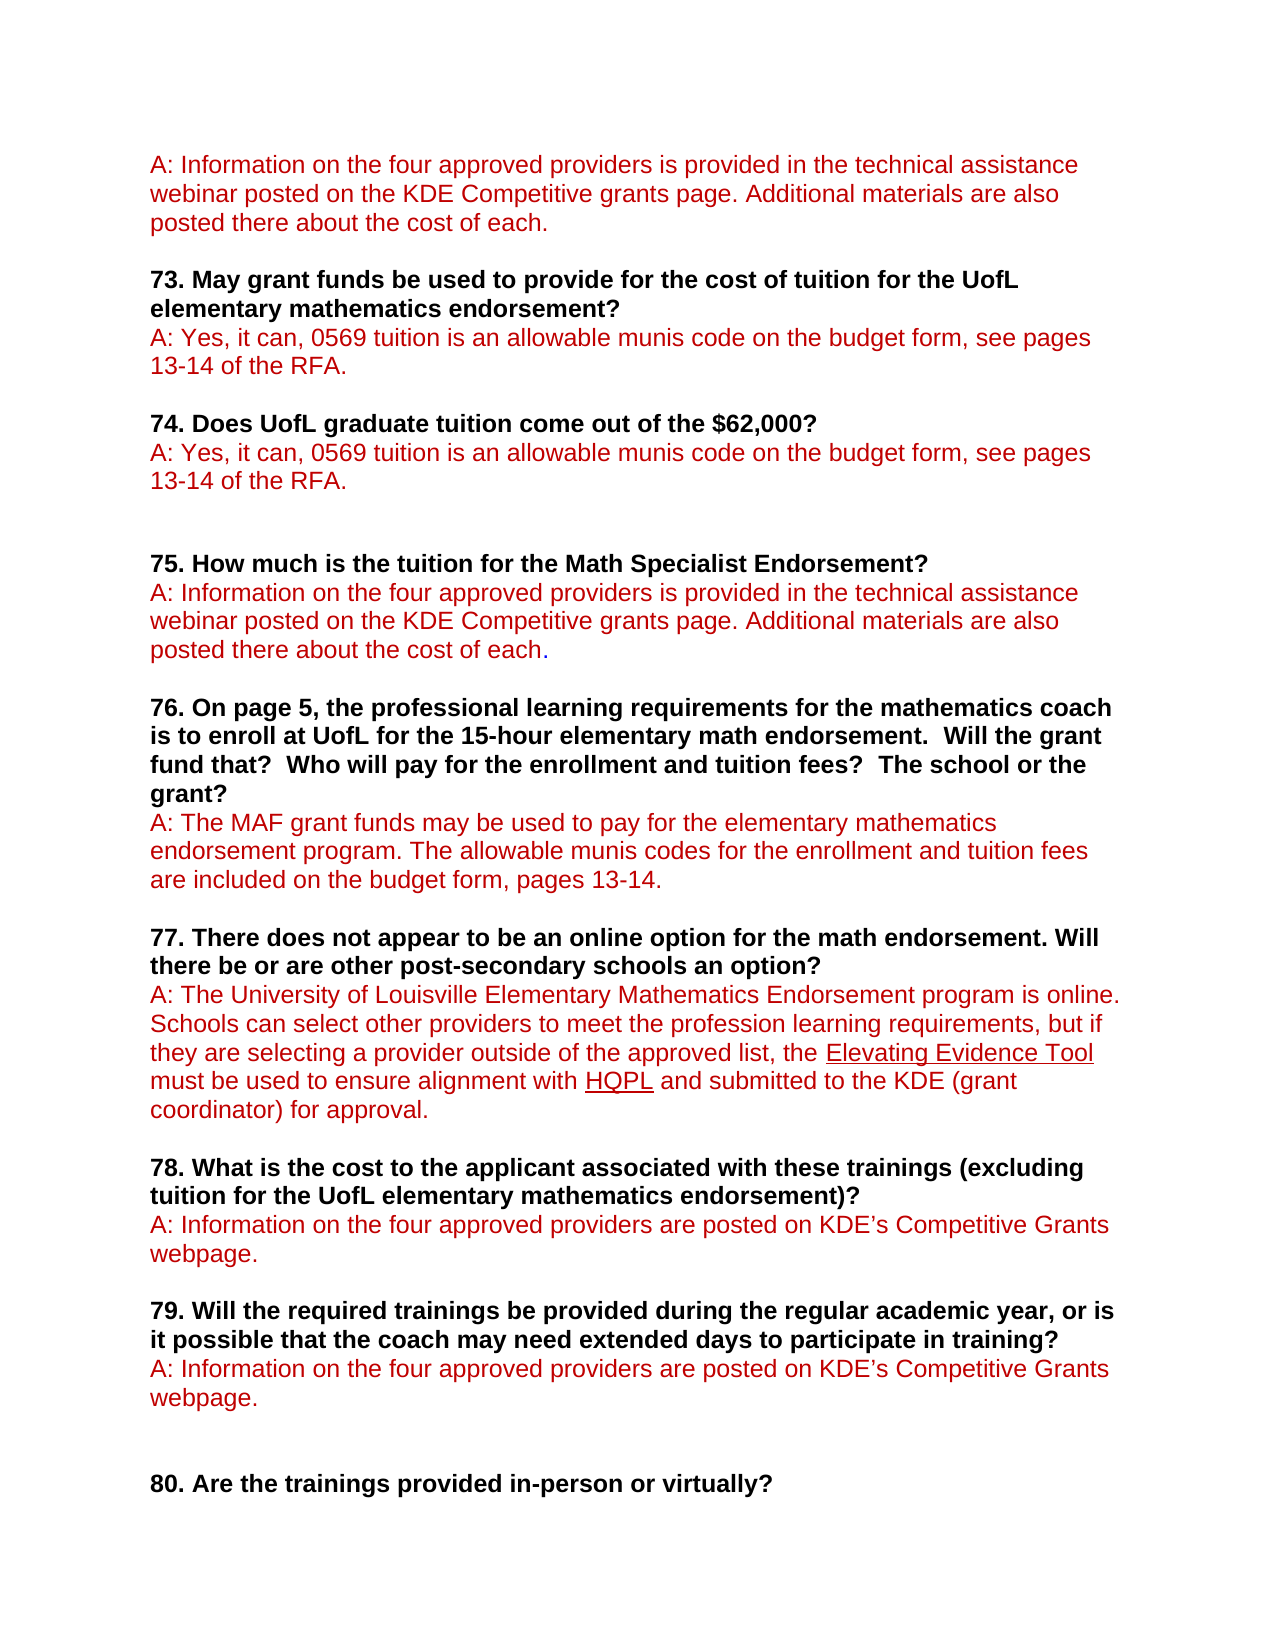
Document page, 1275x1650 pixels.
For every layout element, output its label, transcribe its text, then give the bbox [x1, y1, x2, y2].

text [150, 1354, 1125, 1411]
text A: The University of Louisville Elementary Mathematics Endorsement program is online. Schools can select other providers to meet the profession learning requirements, but if they are selecting a provider outside of the approved list, the Elevating Evidence Tool must be used to ensure alignment with HQPL and submitted to the KDE (grant coordinator) for approval. [150, 980, 1125, 1124]
text 76. On page 5, the professional learning requirements for the mathematics coach is to enroll at UofL for the 15-hour elementary math endorsement. Will the grant fund that? Who will pay for the enrollment and tuition fees? The school or the grant? [150, 692, 1125, 807]
text A: The MAF grant funds may be used to pay for the elementary mathematics endorsement program. The allowable munis codes for the enrollment and tuition fees are included on the budget form, pages 13-14. [150, 807, 1125, 894]
text A: Information on the four approved providers is provided in the technical assistance webinar posted on the KDE Competitive grants page. Additional materials are also posted there about the cost of each. [150, 577, 1125, 664]
text 73. May grant funds be used to provide for the cost of tuition for the UofL elementary mathematics endorsement? [150, 265, 1125, 322]
text 78. What is the cost to the applicant associated with these trainings (excluding tuition for the UofL elementary mathematics endorsement)? [150, 1152, 1125, 1210]
text 75. How much is the tuition for the Math Specialist Endorsement? [150, 549, 1125, 577]
text A: Yes, it can, 0569 tuition is an allowable munis code on the budget form, see pages 13-14 of the RFA. [150, 322, 1125, 380]
text 77. There does not appear to be an online option for the math endorsement. Will there be or are other post-secondary schools an option? [150, 922, 1125, 980]
text 79. Will the required trainings be provided during the regular academic year, or is it possible that the coach may need extended days to participate in training? [150, 1296, 1125, 1354]
text A: Information on the four approved providers is provided in the technical assistance webinar posted on the KDE Competitive grants page. Additional materials are also posted there about the cost of each. [150, 150, 1125, 236]
text 80. Are the trainings provided in-person or virtually? [150, 1469, 1125, 1497]
text A: Yes, it can, 0569 tuition is an allowable munis code on the budget form, see pages 13-14 of the RFA. [150, 437, 1125, 495]
text A: Information on the four approved providers are posted on KDE’s Competitive Grants webpage. [150, 1210, 1125, 1267]
text 74. Does UofL graduate tuition come out of the $62,000? [150, 409, 1125, 437]
